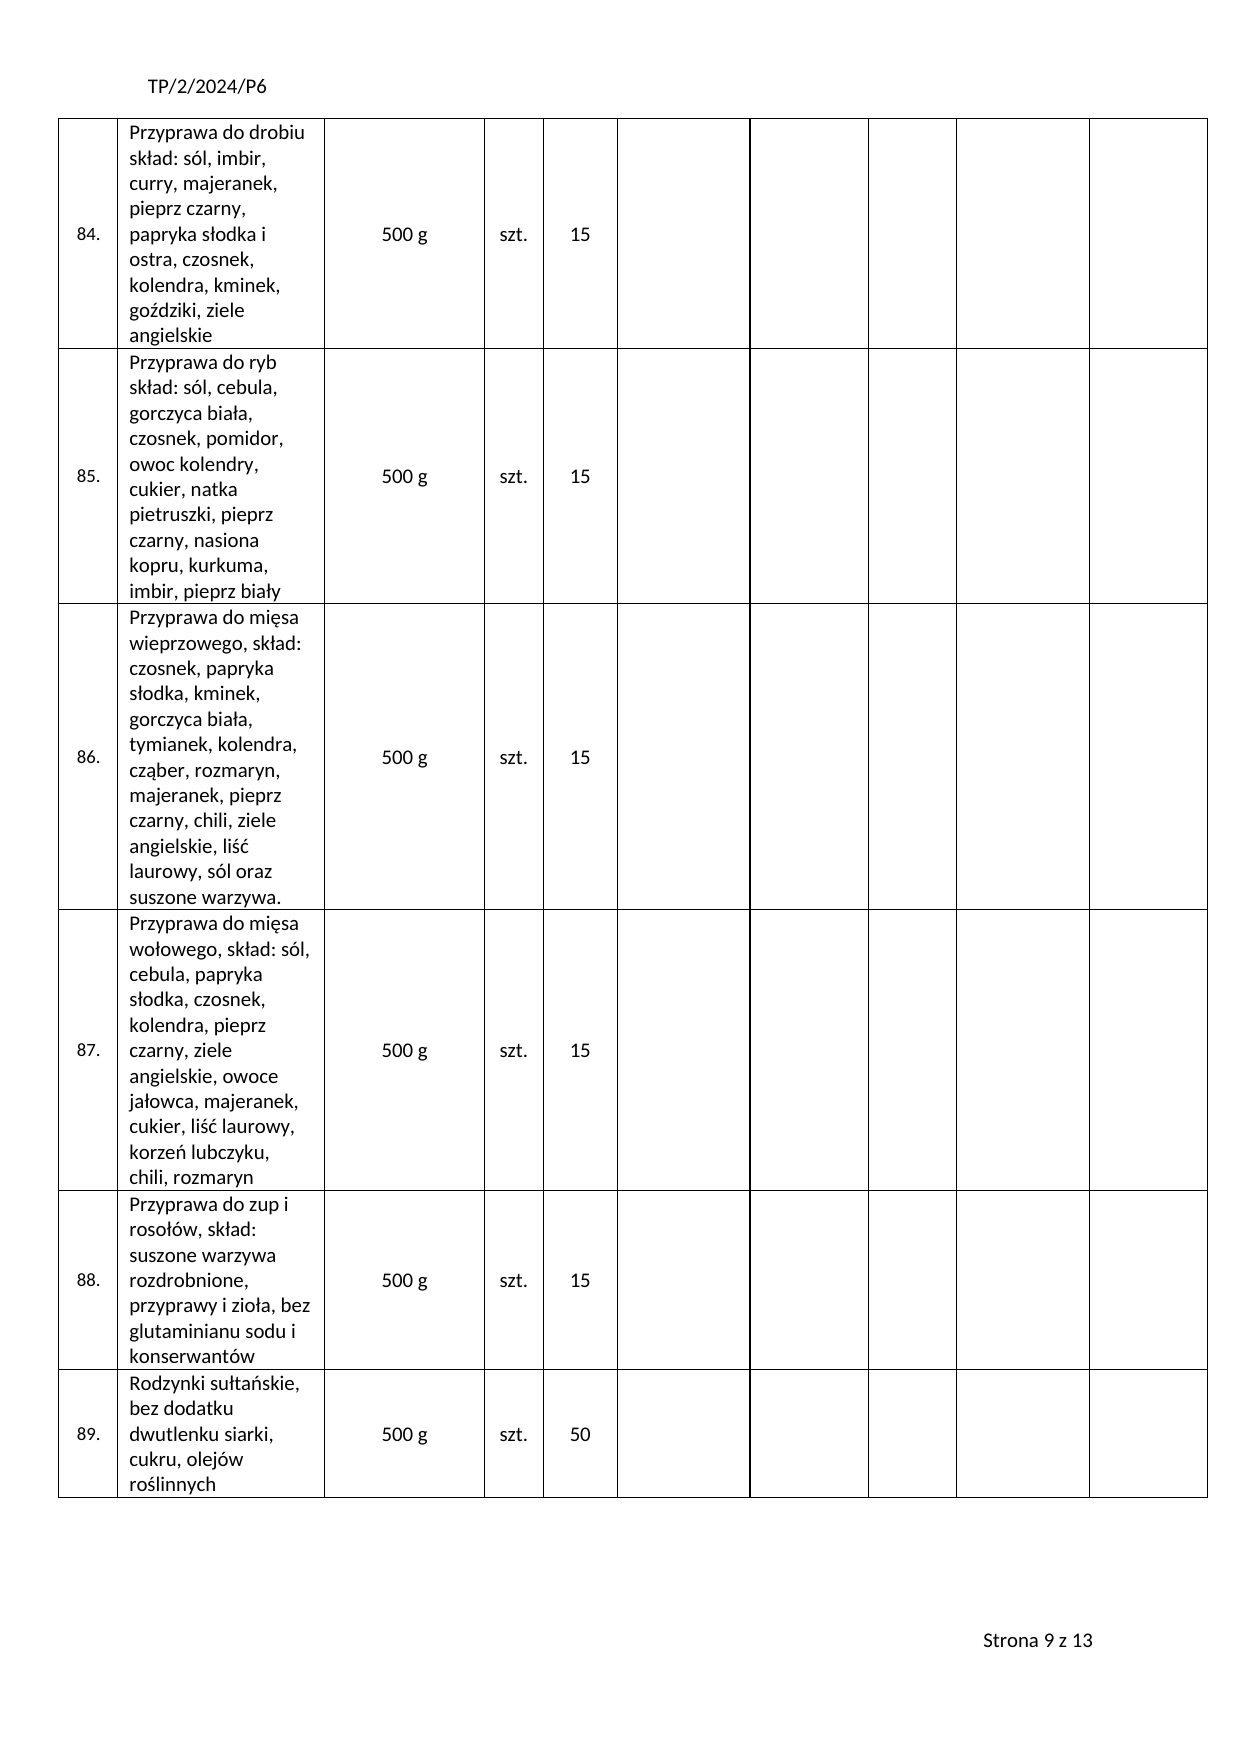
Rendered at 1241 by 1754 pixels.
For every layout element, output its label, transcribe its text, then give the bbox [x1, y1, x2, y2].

table_cell 500 g [325, 349, 484, 603]
table_cell Przyprawa do drobiu skład: sól, imbir, curry, majeranek, pieprz czarny, papryka słodka i ostra, czosnek, kolendra, kminek, goździki, ziele angielskie [118, 119, 324, 348]
table_cell 15 [544, 910, 617, 1190]
table_cell 84. [59, 119, 117, 348]
table_cell Przyprawa do mięsa wołowego, skład: sól, cebula, papryka słodka, czosnek, kolendra, pieprz czarny, ziele angielskie, owoce jałowca, majeranek, cukier, liść laurowy, korzeń lubczyku, chili, rozmaryn [118, 910, 324, 1190]
table_cell [1090, 910, 1207, 1190]
table_cell Przyprawa do zup i rosołów, skład: suszone warzywa rozdrobnione, przyprawy i zioła, bez glutaminianu sodu i konserwantów [118, 1191, 324, 1369]
table_cell 86. [59, 604, 117, 909]
table_cell [1090, 604, 1207, 909]
table_cell [869, 1370, 956, 1497]
table_cell [751, 349, 868, 603]
table_cell [751, 1370, 868, 1497]
table_cell [751, 119, 868, 348]
table_cell [618, 1191, 749, 1369]
table_cell 500 g [325, 1370, 484, 1497]
table_cell [618, 910, 749, 1190]
table_cell [618, 604, 749, 909]
table_cell 15 [544, 1191, 617, 1369]
table_cell szt. [485, 910, 543, 1190]
table_cell [1090, 1191, 1207, 1369]
table_cell [618, 1370, 749, 1497]
table_cell [957, 1370, 1089, 1497]
table_cell szt. [485, 604, 543, 909]
table_cell 85. [59, 349, 117, 603]
table_cell [869, 119, 956, 348]
table_cell 500 g [325, 604, 484, 909]
table_cell 87. [59, 910, 117, 1190]
table_cell 15 [544, 349, 617, 603]
table_cell szt. [485, 1191, 543, 1369]
table_cell [618, 349, 749, 603]
table_cell [869, 604, 956, 909]
table_cell [957, 1191, 1089, 1369]
table_cell [957, 119, 1089, 348]
table_cell [957, 349, 1089, 603]
table_cell Przyprawa do mięsa wieprzowego, skład: czosnek, papryka słodka, kminek, gorczyca biała, tymianek, kolendra, cząber, rozmaryn, majeranek, pieprz czarny, chili, ziele angielskie, liść laurowy, sól oraz suszone warzywa. [118, 604, 324, 909]
table_cell [869, 349, 956, 603]
table_cell [1090, 119, 1207, 348]
table_cell [751, 604, 868, 909]
table_cell [751, 1191, 868, 1369]
table_cell 15 [544, 119, 617, 348]
table_cell Przyprawa do ryb skład: sól, cebula, gorczyca biała, czosnek, pomidor, owoc kolendry, cukier, natka pietruszki, pieprz czarny, nasiona kopru, kurkuma, imbir, pieprz biały [118, 349, 324, 603]
table_cell szt. [485, 349, 543, 603]
table_cell [957, 604, 1089, 909]
table_cell 500 g [325, 910, 484, 1190]
table_cell 50 [544, 1370, 617, 1497]
table_cell 15 [544, 604, 617, 909]
table_cell 88. [59, 1191, 117, 1369]
table_cell [957, 910, 1089, 1190]
table_cell 500 g [325, 119, 484, 348]
table_cell 500 g [325, 1191, 484, 1369]
table_cell [751, 910, 868, 1190]
table_cell szt. [485, 1370, 543, 1497]
table_cell szt. [485, 119, 543, 348]
table_cell [869, 1191, 956, 1369]
table_cell [618, 119, 749, 348]
table_cell [869, 910, 956, 1190]
table_cell Rodzynki sułtańskie, bez dodatku dwutlenku siarki, cukru, olejów roślinnych [118, 1370, 324, 1497]
table_cell [1090, 1370, 1207, 1497]
table_cell 89. [59, 1370, 117, 1497]
table_cell [1090, 349, 1207, 603]
